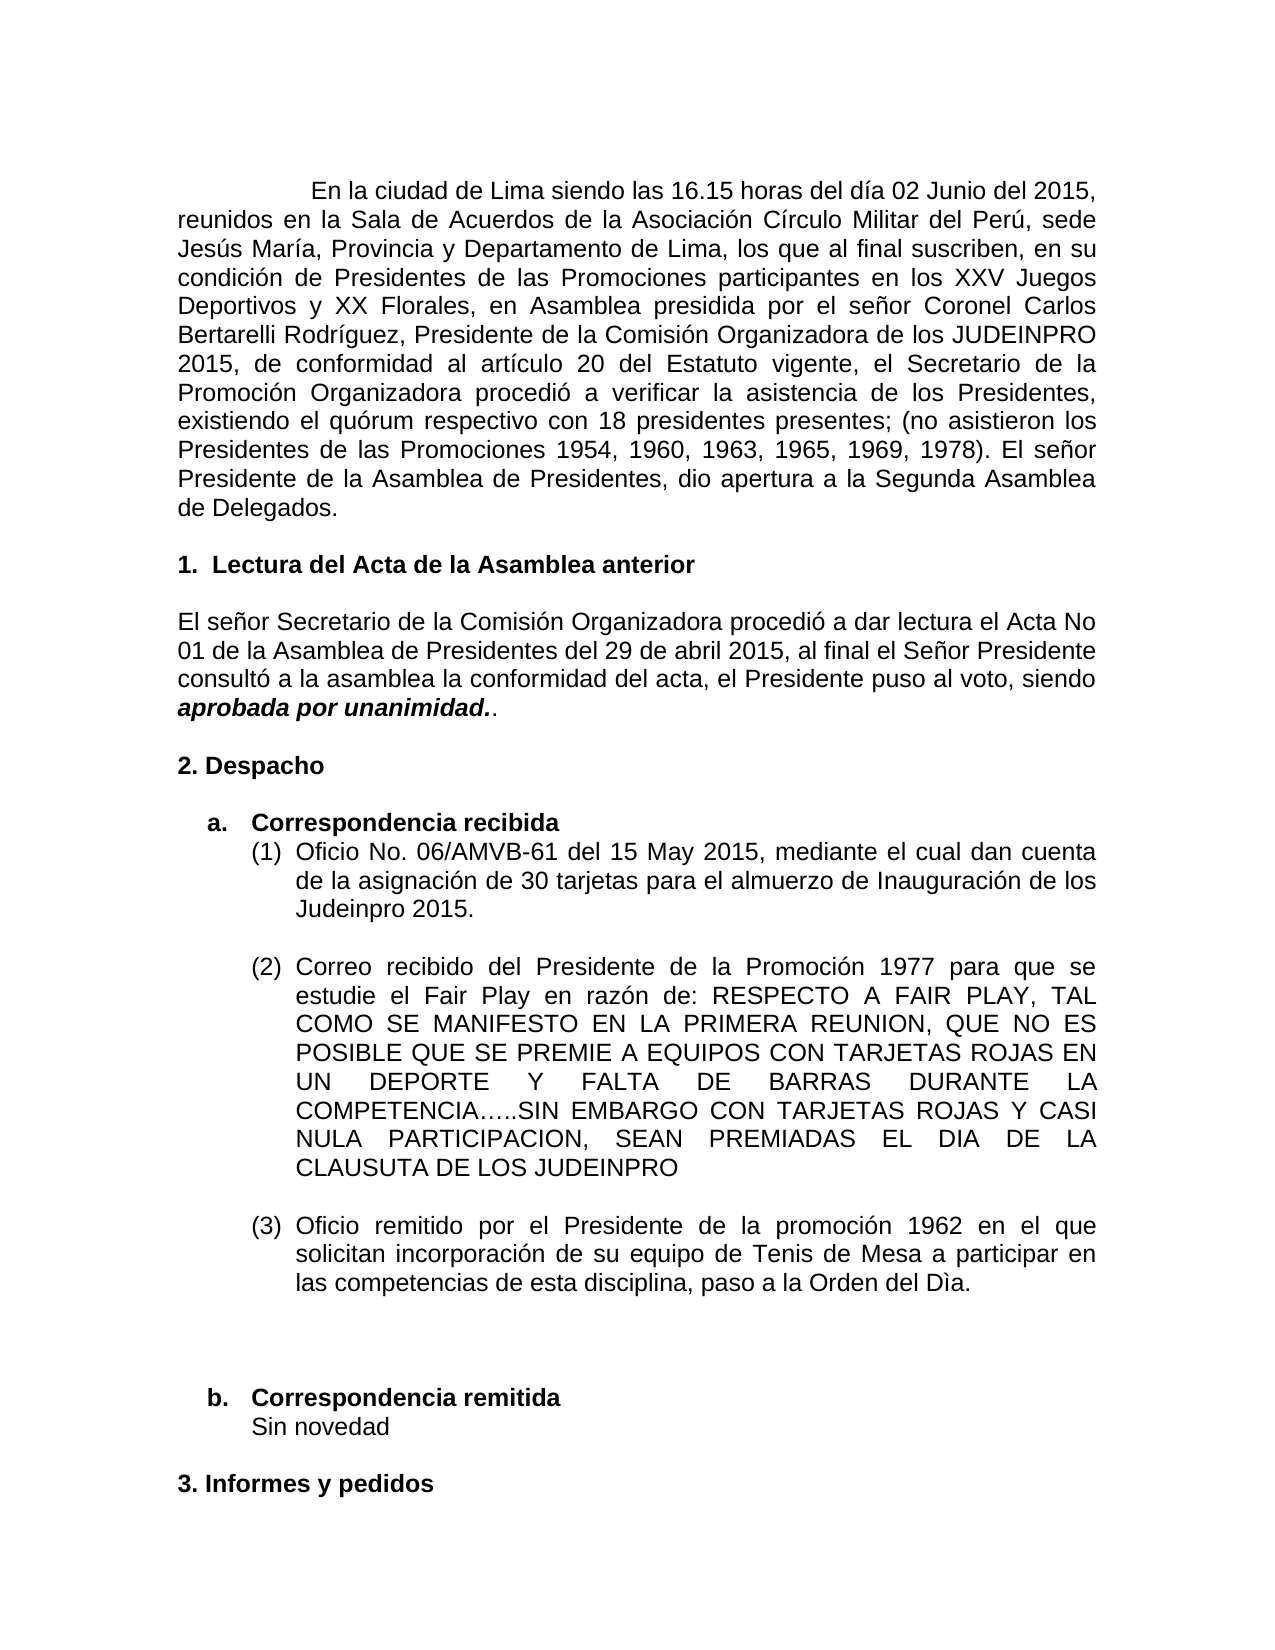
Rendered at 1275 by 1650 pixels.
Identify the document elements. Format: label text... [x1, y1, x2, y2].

text Sin novedad [251, 1412, 1098, 1441]
list Correspondencia recibida [207, 808, 1098, 837]
text 2. Despacho [177, 751, 1098, 779]
text 1. Lectura del Acta de la Asamblea anterior [177, 550, 1098, 579]
text En la ciudad de Lima siendo las 16.15 horas del día 02 Junio del 2015, reunidos en la Sala de Acuerdos de la Asociación Círculo Militar del Perú, sede Jesús María, Provincia y Departamento de Lima, los que al final suscriben, en su condición de Presidentes de las Promociones participantes en los XXV Juegos Deportivos y XX Florales, en Asamblea presidida por el señor Coronel Carlos Bertarelli Rodríguez, Presidente de la Comisión Organizadora de los JUDEINPRO 2015, de conformidad al artículo 20 del Estatuto vigente, el Secretario de la Promoción Organizadora procedió a verificar la asistencia de los Presidentes, existiendo el quórum respectivo con 18 presidentes presentes; (no asistieron los Presidentes de las Promociones 1954, 1960, 1963, 1965, 1969, 1978). El señor Presidente de la Asamblea de Presidentes, dio apertura a la Segunda Asamblea de Delegados. [177, 176, 1098, 521]
text El señor Secretario de la Comisión Organizadora procedió a dar lectura el Acta No 01 de la Asamblea de Presidentes del 29 de abril 2015, al final el Señor Presidente consultó a la asamblea la conformidad del acta, el Presidente puso al voto, siendo aprobada por unanimidad.. [177, 607, 1098, 722]
text (1) Oficio No. 06/AMVB-61 del 15 May 2015, mediante el cual dan cuenta de la asignación de 30 tarjetas para el almuerzo de Inauguración de los Judeinpro 2015. [251, 837, 1098, 923]
text 3. Informes y pedidos [177, 1469, 1098, 1498]
text (2) Correo recibido del Presidente de la Promoción 1977 para que se estudie el Fair Play en razón de: RESPECTO A FAIR PLAY, TAL COMO SE MANIFESTO EN LA PRIMERA REUNION, QUE NO ES POSIBLE QUE SE PREMIE A EQUIPOS CON TARJETAS ROJAS EN UN DEPORTE Y FALTA DE BARRAS DURANTE LA COMPETENCIA…..SIN EMBARGO CON TARJETAS ROJAS Y CASI NULA PARTICIPACION, SEAN PREMIADAS EL DIA DE LA CLAUSUTA DE LOS JUDEINPRO [251, 952, 1098, 1182]
list Correspondencia remitida [207, 1383, 1098, 1412]
text (3) Oficio remitido por el Presidente de la promoción 1962 en el que solicitan incorporación de su equipo de Tenis de Mesa a participar en las competencias de esta disciplina, paso a la Orden del Dìa. [251, 1211, 1098, 1297]
